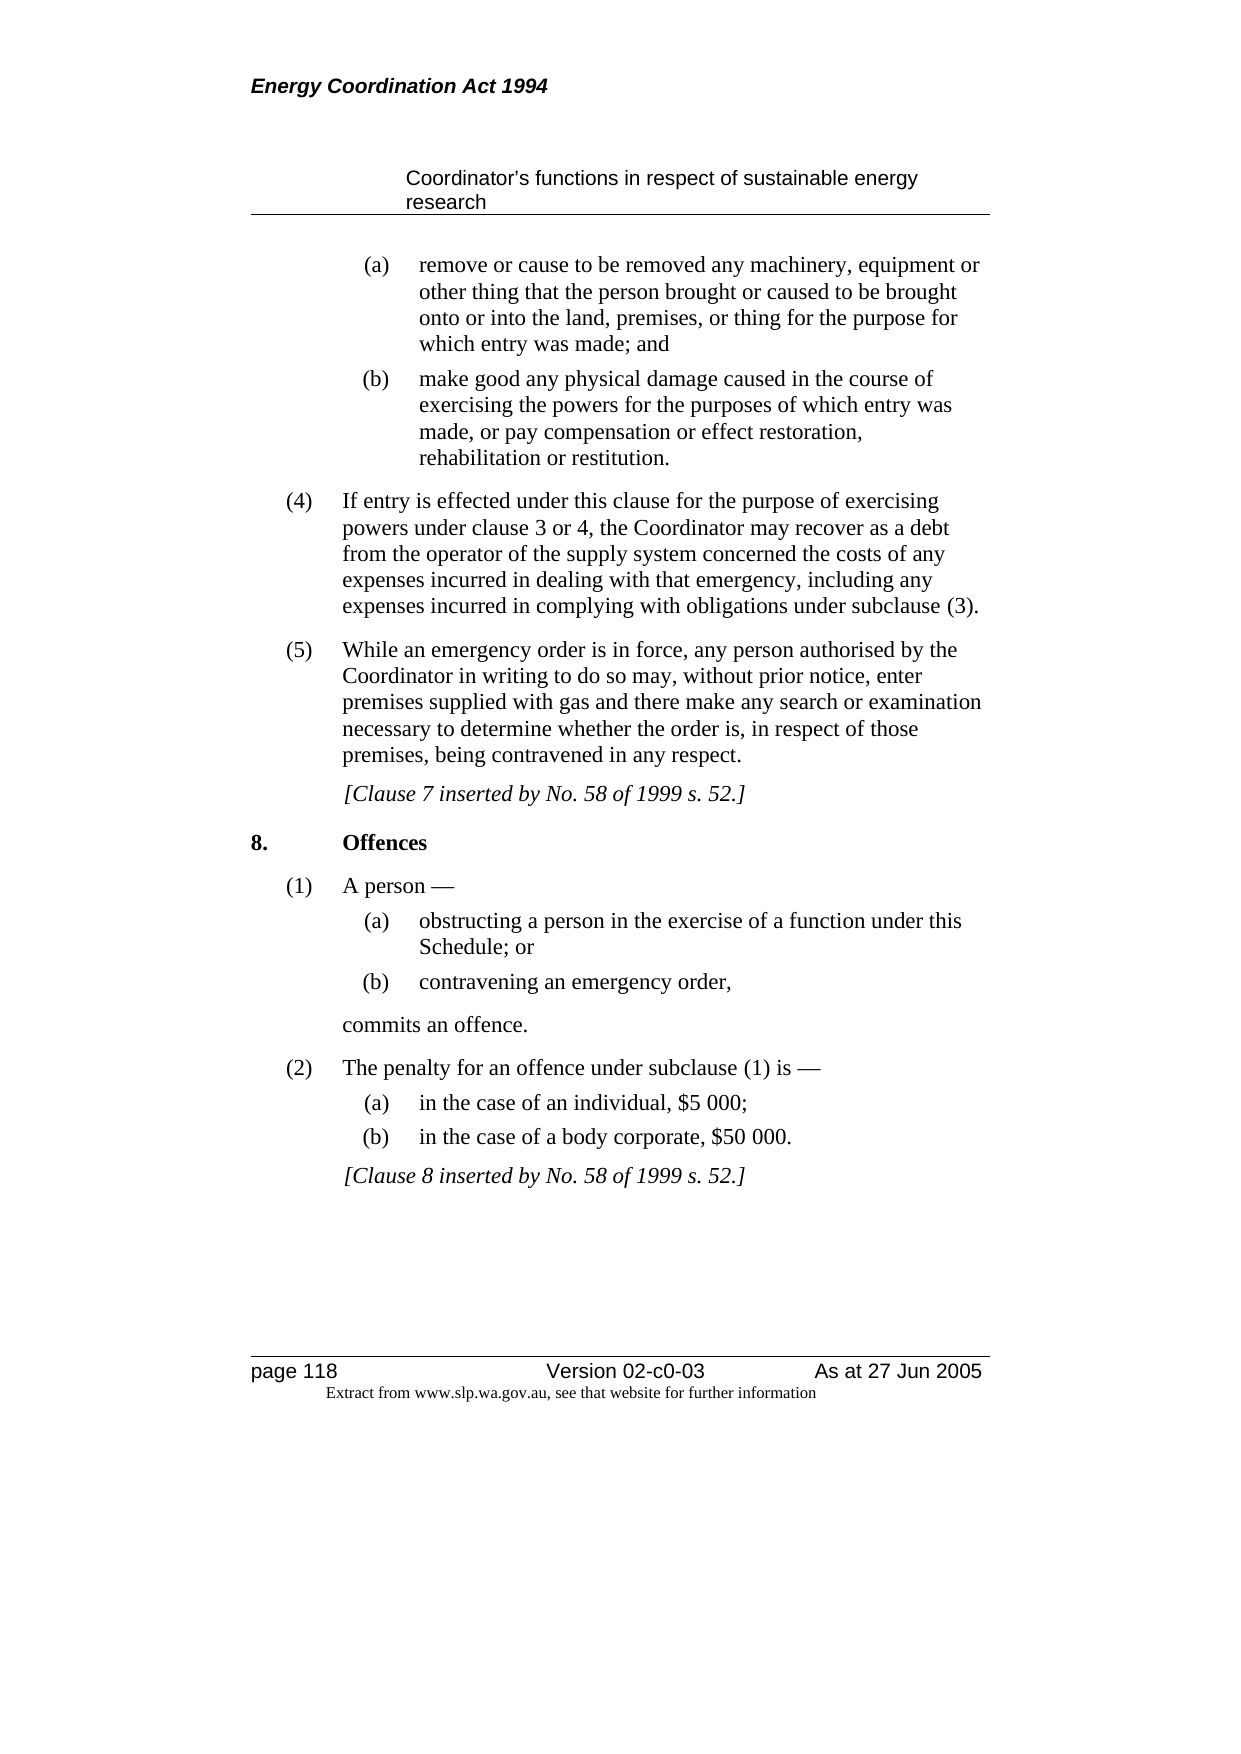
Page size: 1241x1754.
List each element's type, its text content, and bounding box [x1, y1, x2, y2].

text (1) A person — [251, 872, 990, 898]
subtitle 8. Offences [251, 829, 990, 856]
text (a) remove or cause to be removed any machinery, equipment or other thing that the person brought or caused to be brought onto or into the land, premises, or thing for the purpose for which entry was made; and [251, 251, 990, 357]
text (2) The penalty for an offence under subclause (1) is — [251, 1054, 990, 1080]
text (a) obstructing a person in the exercise of a function under this Schedule; or [251, 907, 990, 959]
text (4) If entry is effected under this clause for the purpose of exercising powers under clause 3 or 4, the Coordinator may recover as a debt from the operator of the supply system concerned the costs of any expenses incurred in dealing with that emergency, including any expenses incurred in complying with obligations under subclause (3). [251, 487, 990, 619]
text [Clause 7 inserted by No. 58 of 1999 s. 52.] [251, 780, 990, 806]
text (a) in the case of an individual, $5 000; [251, 1089, 990, 1115]
text (b) contravening an emergency order, [251, 968, 990, 994]
text (5) While an emergency order is in force, any person authorised by the Coordinator in writing to do so may, without prior notice, enter premises supplied with gas and there make any search or examination necessary to determine whether the order is, in respect of those premises, being contravened in any respect. [251, 636, 990, 767]
text (b) make good any physical damage caused in the course of exercising the powers for the purposes of which entry was made, or pay compensation or effect restoration, rehabilitation or restitution. [251, 365, 990, 471]
text [Clause 8 inserted by No. 58 of 1999 s. 52.] [251, 1162, 990, 1188]
text (b) in the case of a body corporate, $50 000. [251, 1123, 990, 1150]
text commits an offence. [251, 1011, 990, 1037]
